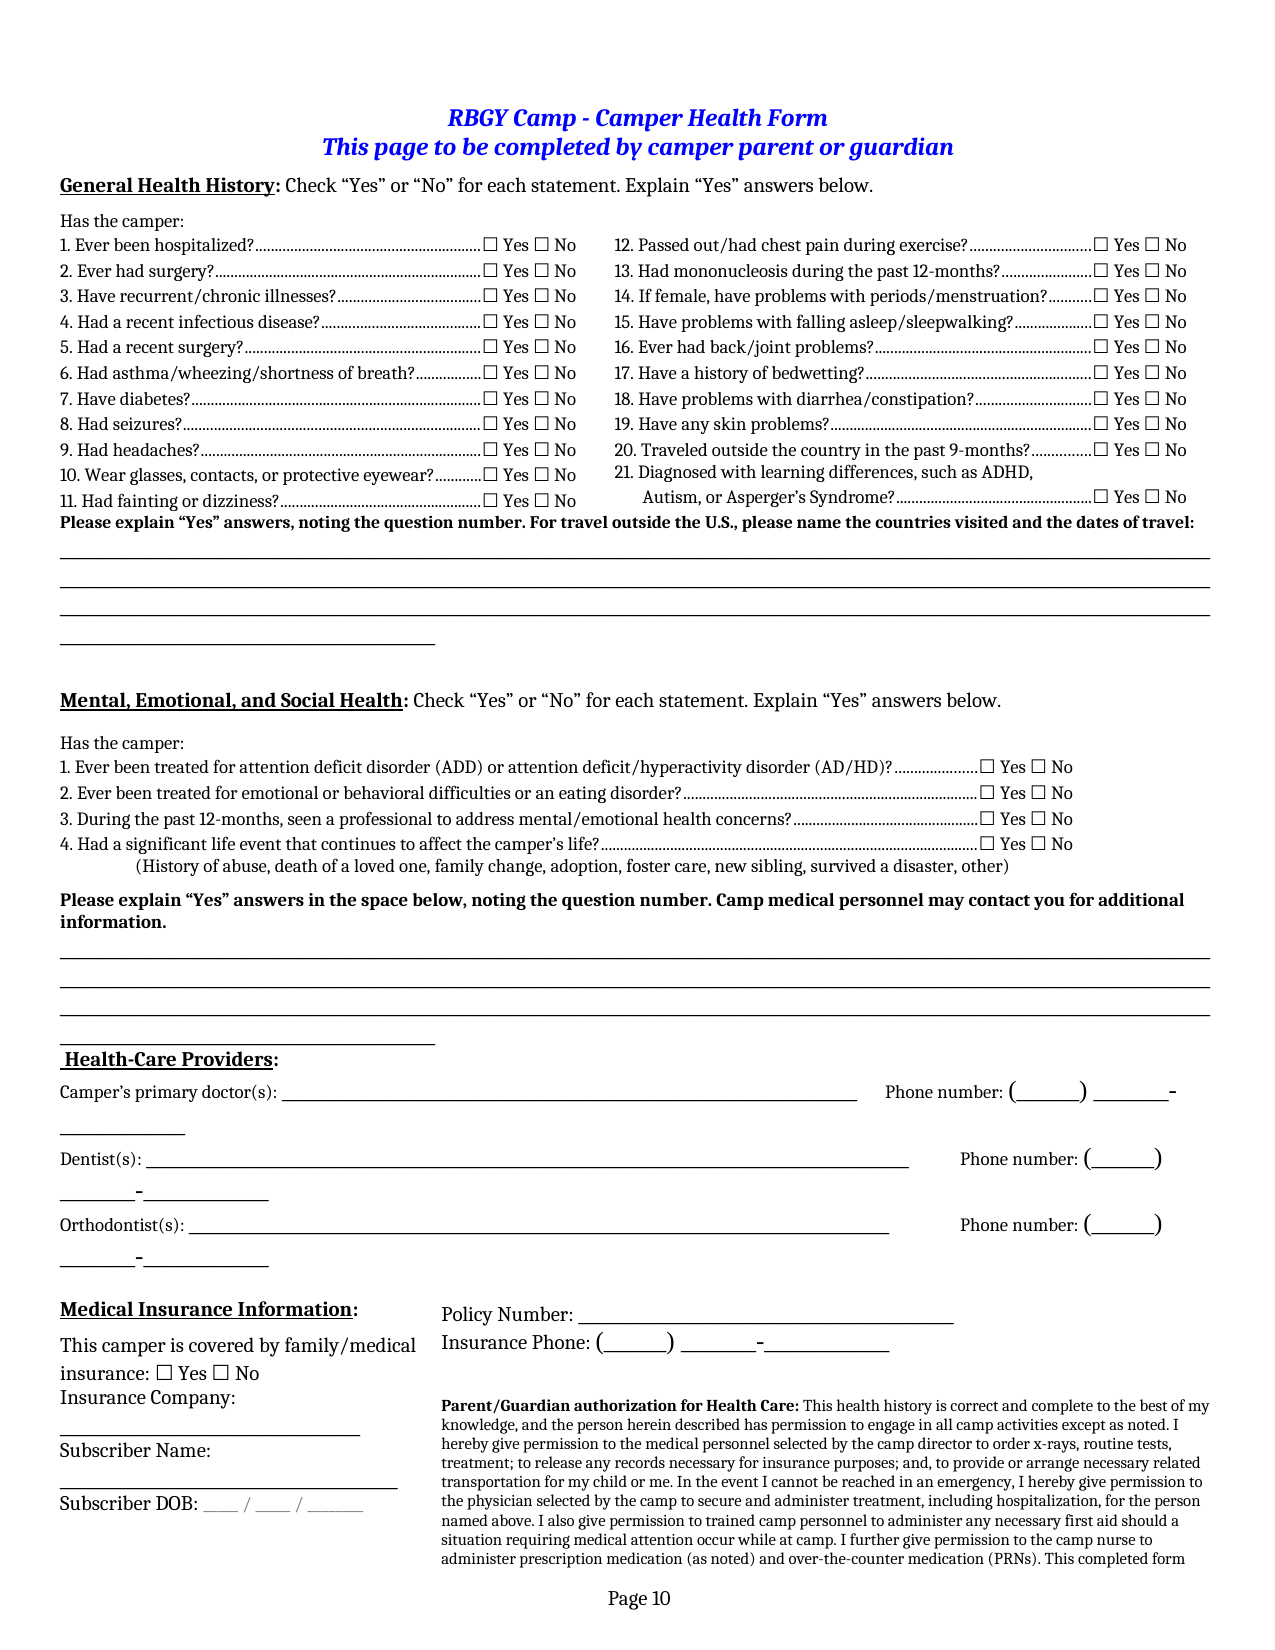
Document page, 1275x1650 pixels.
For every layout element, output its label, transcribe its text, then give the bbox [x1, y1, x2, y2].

text Orthodontist(s): Phone number: [60, 1208, 1218, 1269]
text Has the camper: [60, 210, 629, 232]
text Please explain “Yes” answers in the space below, noting the question number. Camp medical personnel may contact you for additional information. [60, 890, 1218, 933]
text 8. Had seizures? Yes No [60, 410, 593, 436]
text 21. Diagnosed with learning differences, such as ADHD, [614, 461, 1217, 483]
text 1. Ever been hospitalized? Yes No [60, 232, 593, 257]
text 4. Had a significant life event that continues to affect the camper’s life? Yes No [60, 830, 1218, 856]
text 5. Had a recent surgery? Yes No [60, 334, 593, 359]
text Dentist(s): Phone number: [60, 1142, 1218, 1203]
text 14. If female, have problems with periods/menstruation? Yes No [614, 283, 1217, 308]
text 3. During the past 12-months, seen a professional to address mental/emotional health concerns? Yes No [60, 805, 1218, 830]
text 2. Ever had surgery? Yes No [60, 257, 593, 283]
text 17. Have a history of bedwetting? Yes No [614, 359, 1217, 385]
text 16. Ever had back/joint problems? Yes No [614, 334, 1217, 359]
text 19. Have any skin problems? Yes No [614, 410, 1217, 436]
text 13. Had mononucleosis during the past 12-months? Yes No [614, 257, 1217, 283]
text This page to be completed by camper parent or guardian [60, 132, 1218, 161]
text Insurance Phone: [441, 1326, 1218, 1355]
text Has the camper: [60, 732, 1218, 754]
text 6. Had asthma/wheezing/shortness of breath? Yes No [60, 359, 593, 385]
text Insurance Company: [60, 1386, 426, 1439]
text Mental, Emotional, and Social Health: Check “Yes” or “No” for each statement. Explain “Yes” answers below. [60, 689, 1218, 713]
text 10. Wear glasses, contacts, or protective eyewear? Yes No [60, 461, 593, 487]
text This camper is covered by family/medical insurance: Yes No [60, 1334, 426, 1386]
text 15. Have problems with falling asleep/sleepwalking? Yes No [614, 308, 1217, 334]
text 7. Have diabetes? Yes No [60, 385, 593, 410]
text 1. Ever been treated for attention deficit disorder (ADD) or attention deficit/hyperactivity disorder (AD/HD)? Yes No [60, 754, 1218, 779]
text Subscriber DOB: [60, 1491, 426, 1515]
text 20. Traveled outside the country in the past 9-months? Yes No [614, 436, 1217, 461]
text Subscriber Name: [60, 1439, 426, 1491]
text Camper’s primary doctor(s): Phone number: [60, 1076, 1218, 1137]
text 9. Had headaches? Yes No [60, 436, 593, 461]
text RBGY Camp - Camper Health Form [60, 104, 1218, 132]
text Medical Insurance Information: [60, 1298, 426, 1322]
text 12. Passed out/had chest pain during exercise? Yes No [614, 232, 1217, 257]
text General Health History: Check “Yes” or “No” for each statement. Explain “Yes” answers below. [60, 174, 1218, 198]
text Please explain “Yes” answers, noting the question number. For travel outside the U.S., please name the countries visited and the dates of travel: [60, 512, 1218, 648]
text Health-Care Providers: [60, 1048, 1218, 1072]
text 4. Had a recent infectious disease? Yes No [60, 308, 593, 334]
text Policy Number: [441, 1298, 1218, 1326]
text 3. Have recurrent/chronic illnesses? Yes No [60, 283, 593, 308]
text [441, 1396, 1218, 1568]
text (History of abuse, death of a loved one, family change, adoption, foster care, new sibling, survived a disaster, other) [60, 856, 1218, 877]
text Autism, or Asperger’s Syndrome? Yes No [614, 483, 1217, 508]
text 18. Have problems with diarrhea/constipation? Yes No [614, 385, 1217, 410]
text 2. Ever been treated for emotional or behavioral difficulties or an eating disorder? Yes No [60, 779, 1218, 805]
text 11. Had fainting or dizziness? Yes No [60, 487, 593, 512]
